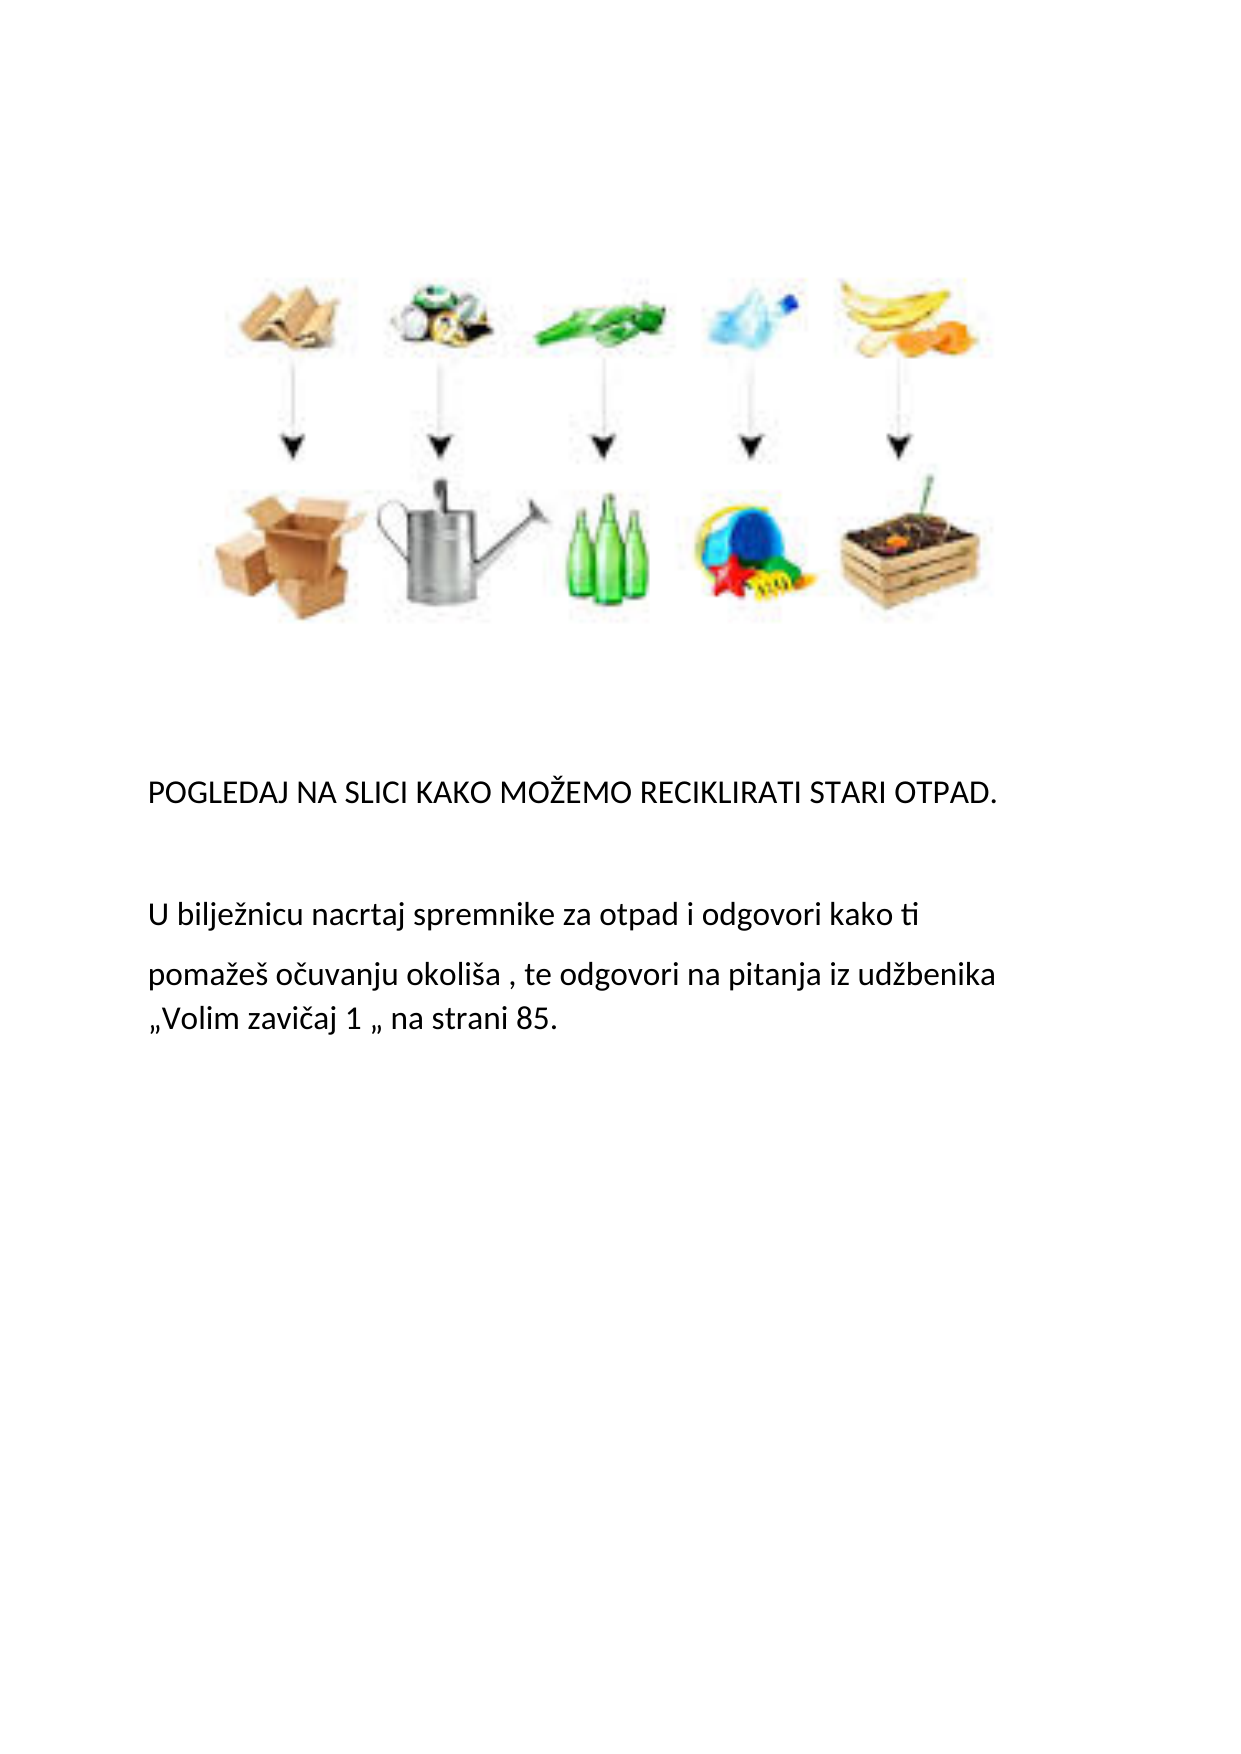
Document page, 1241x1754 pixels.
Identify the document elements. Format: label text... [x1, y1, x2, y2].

text POGLEDAJ NA SLICI KAKO MOŽEMO RECIKLIRATI STARI OTPAD. [148, 772, 1093, 812]
picture [147, 147, 1057, 753]
text pomažeš očuvanju okoliša , te odgovori na pitanja iz udžbenika „Volim zavičaj 1 „ na strani 85. [148, 953, 1093, 1038]
text U bilježnicu nacrtaj spremnike za otpad i odgovori kako ti [148, 893, 1093, 933]
